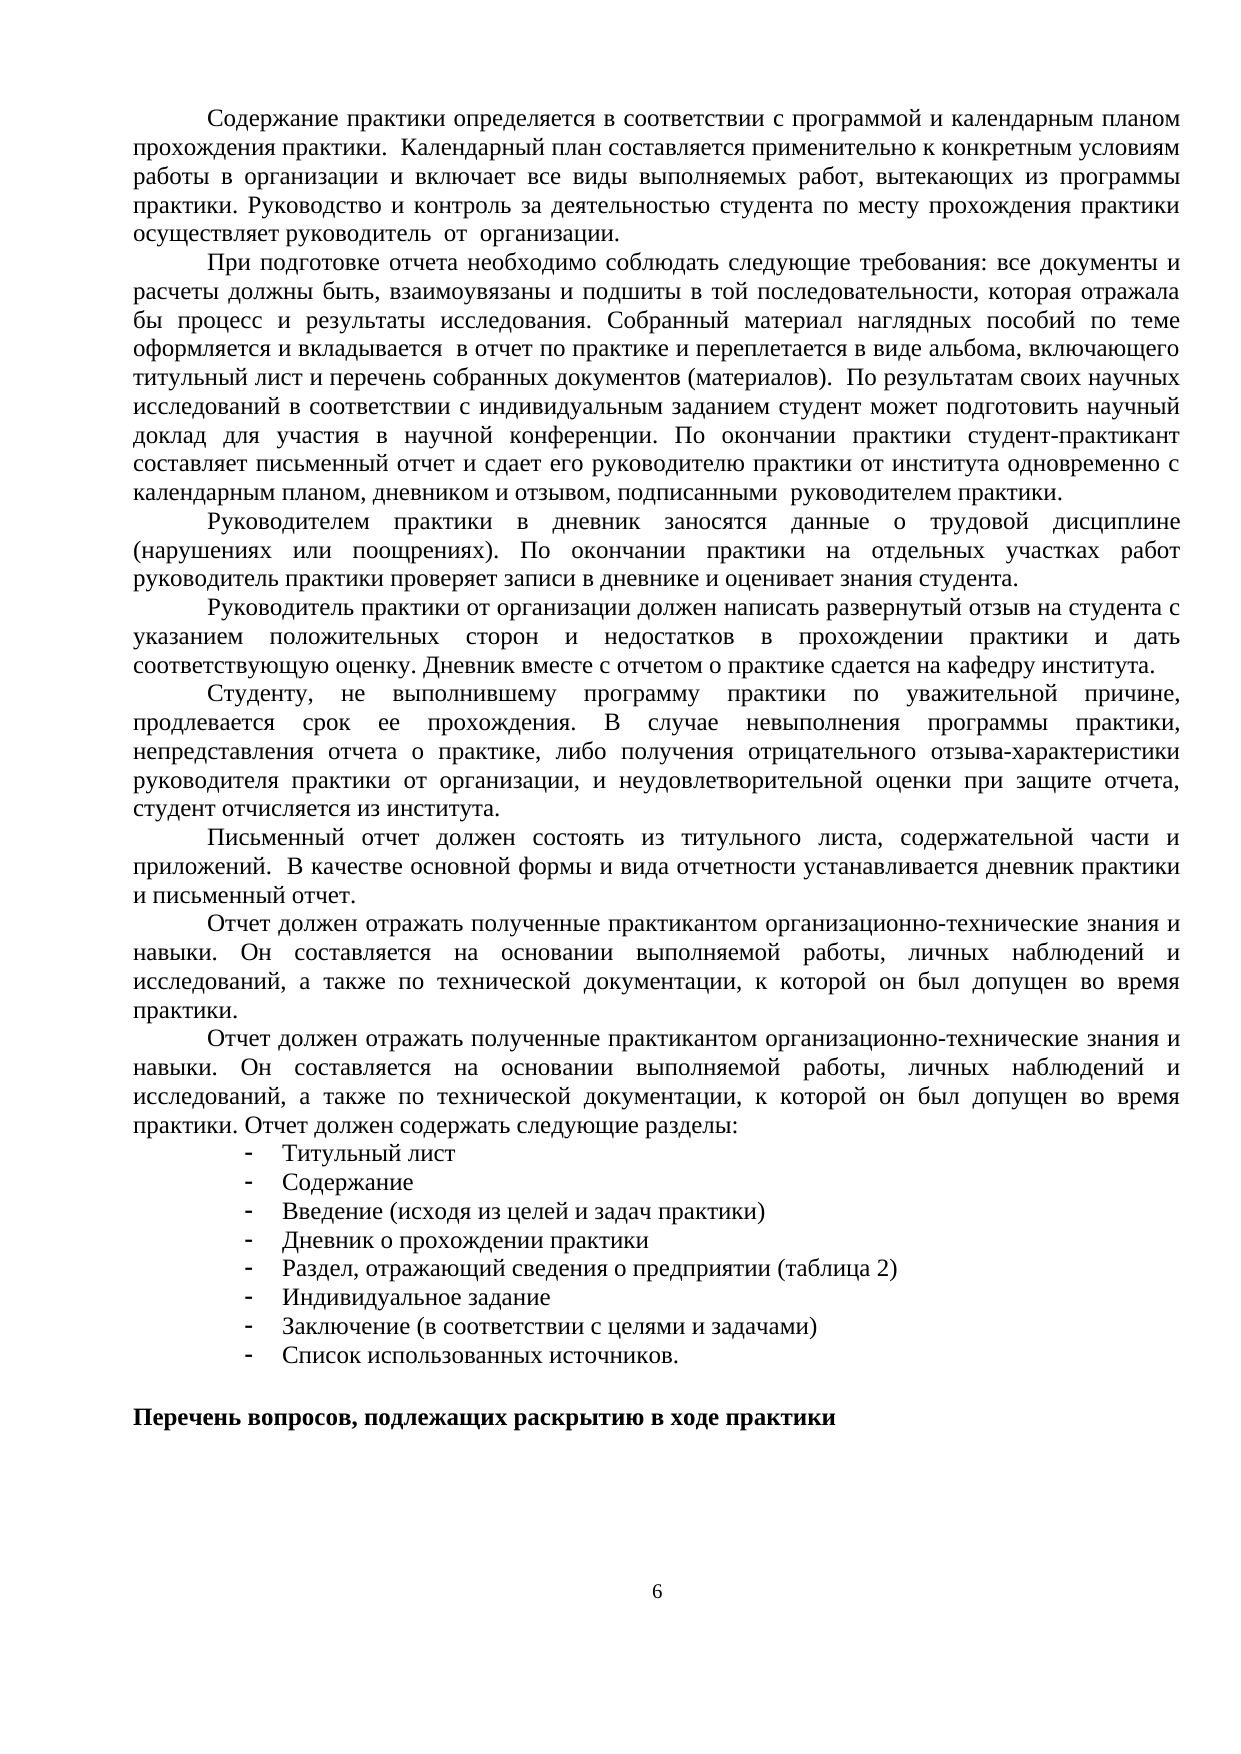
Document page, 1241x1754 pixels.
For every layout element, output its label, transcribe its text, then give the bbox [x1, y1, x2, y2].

list Индивидуальное задание [244, 1282, 1181, 1311]
text При подготовке отчета необходимо соблюдать следующие требования: все документы и расчеты должны быть, взаимоувязаны и подшиты в той последовательности, которая отражала бы процесс и результаты исследования. Собранный материал наглядных пособий по теме оформляется и вкладывается в отчет по практике и переплетается в виде альбома, включающего титульный лист и перечень собранных документов (материалов). По результатам своих научных исследований в соответствии с индивидуальным заданием студент может подготовить научный доклад для участия в научной конференции. По окончании практики студент-практикант составляет письменный отчет и сдает его руководителю практики от института одновременно с календарным планом, дневником и отзывом, подписанными руководителем практики. [133, 247, 1181, 506]
list Заключение (в соответствии с целями и задачами) [244, 1311, 1181, 1340]
list Содержание [244, 1167, 1181, 1196]
list Введение (исходя из целей и задач практики) [244, 1196, 1181, 1225]
text Отчет должен отражать полученные практикантом организационно-технические знания и навыки. Он составляется на основании выполняемой работы, личных наблюдений и исследований, а также по технической документации, к которой он был допущен во время практики. [133, 908, 1181, 1023]
list Список использованных источников. [244, 1340, 1181, 1368]
text Перечень вопросов, подлежащих раскрытию в ходе практики [133, 1402, 1181, 1431]
text Руководитель практики от организации должен написать развернутый отзыв на студента с указанием положительных сторон и недостатков в прохождении практики и дать соответствующую оценку. Дневник вместе с отчетом о практике сдается на кафедру института. [133, 592, 1181, 678]
text Письменный отчет должен состоять из титульного листа, содержательной части и приложений. В качестве основной формы и вида отчетности устанавливается дневник практики и письменный отчет. [133, 822, 1181, 908]
text Руководителем практики в дневник заносятся данные о трудовой дисциплине (нарушениях или поощрениях). По окончании практики на отдельных участках работ руководитель практики проверяет записи в дневнике и оценивает знания студента. [133, 506, 1181, 592]
list Дневник о прохождении практики [244, 1225, 1181, 1253]
list Титульный лист [244, 1138, 1181, 1167]
text Студенту, не выполнившему программу практики по уважительной причине, продлевается срок ее прохождения. В случае невыполнения программы практики, непредставления отчета о практике, либо получения отрицательного отзыва-характеристики руководителя практики от организации, и неудовлетворительной оценки при защите отчета, студент отчисляется из института. [133, 678, 1181, 822]
list Раздел, отражающий сведения о предприятии (таблица 2) [244, 1253, 1181, 1282]
text Содержание практики определяется в соответствии с программой и календарным планом прохождения практики. Календарный план составляется применительно к конкретным условиям работы в организации и включает все виды выполняемых работ, вытекающих из программы практики. Руководство и контроль за деятельностью студента по месту прохождения практики осуществляет руководитель от организации. [133, 103, 1181, 247]
text Отчет должен отражать полученные практикантом организационно-технические знания и навыки. Он составляется на основании выполняемой работы, личных наблюдений и исследований, а также по технической документации, к которой он был допущен во время практики. Отчет должен содержать следующие разделы: [133, 1023, 1181, 1138]
